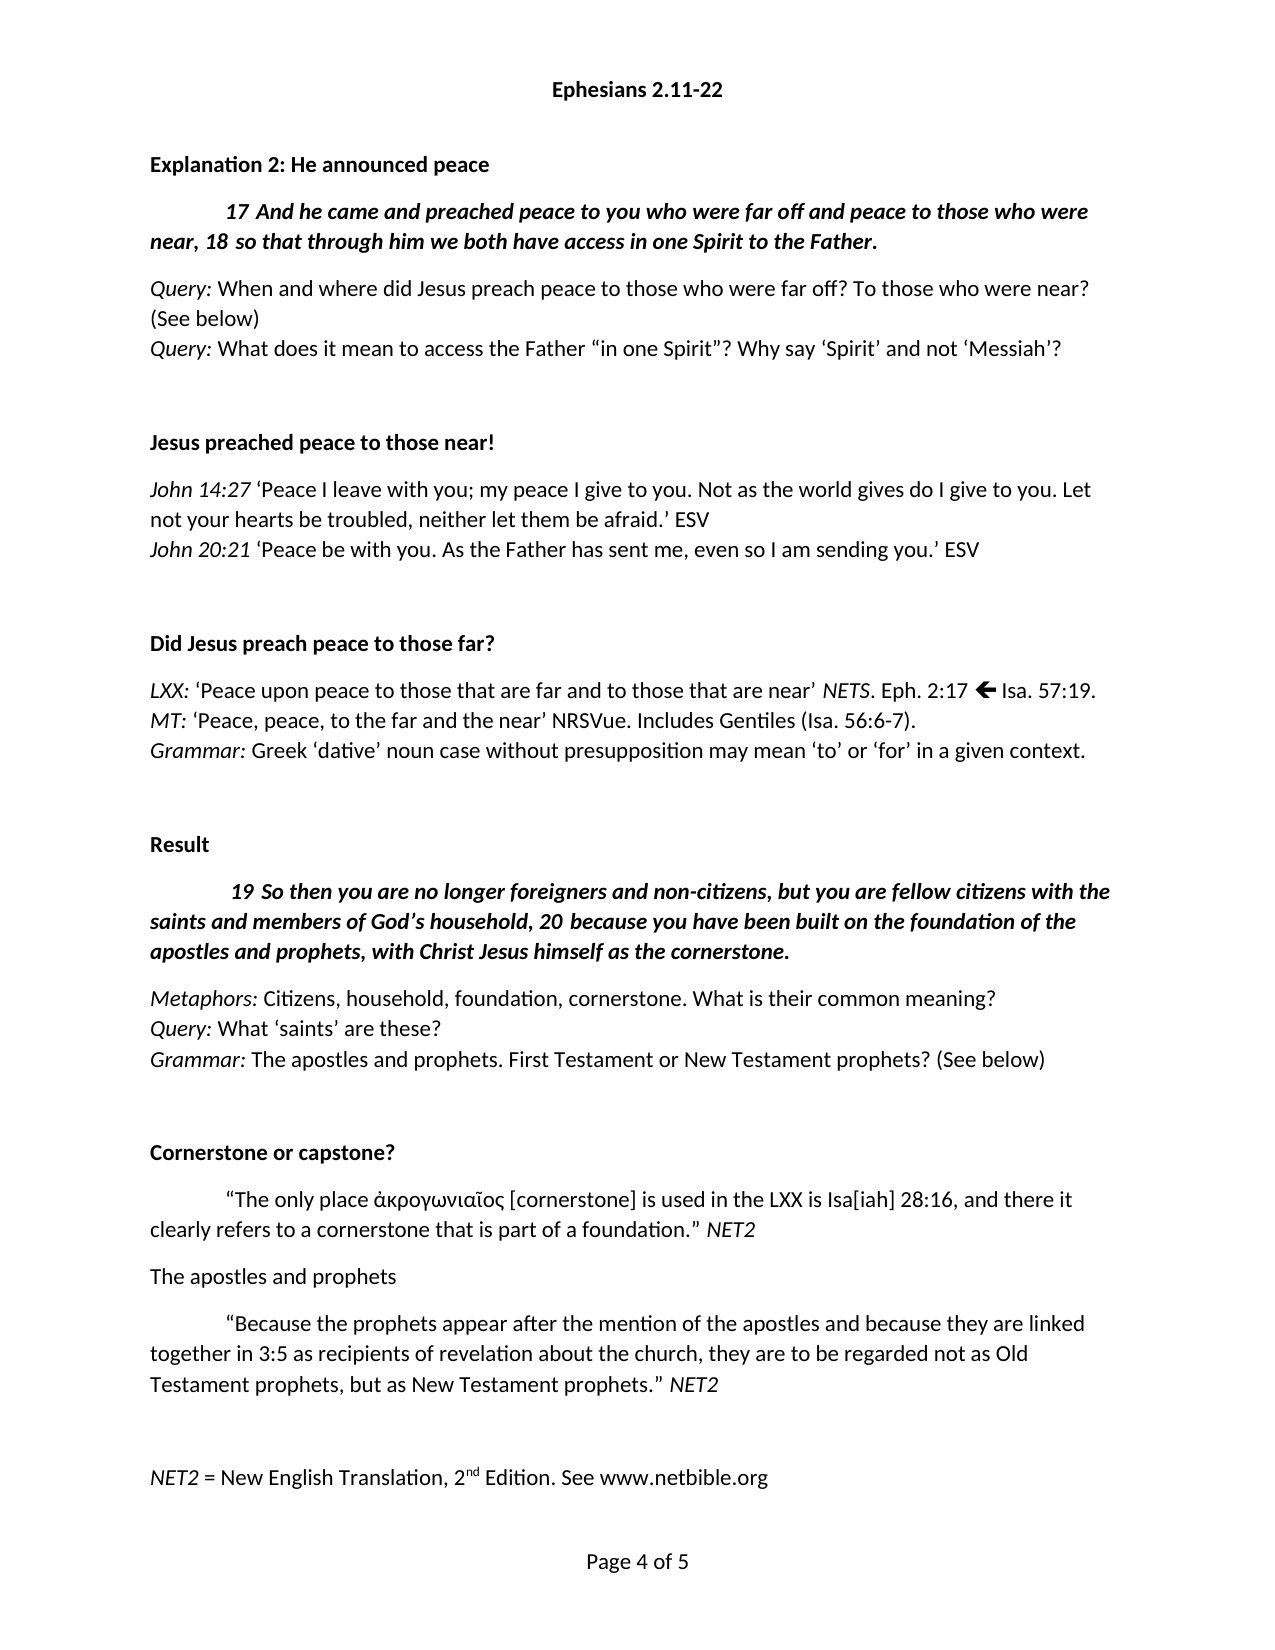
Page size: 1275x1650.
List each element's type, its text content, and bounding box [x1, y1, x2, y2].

text MT: ‘Peace, peace, to the far and the near’ NRSVue. Includes Gentiles (Isa. 56:6-7). [150, 706, 1125, 734]
text John 14:27 ‘Peace I leave with you; my peace I give to you. Not as the world gives do I give to you. Let not your hearts be troubled, neither let them be afraid.’ ESV [150, 475, 1125, 533]
text Query: What does it mean to access the Father “in one Spirit”? Why say ‘Spirit’ and not ‘Messiah’? [150, 334, 1125, 362]
text “The only place ἀκρογωνιαῖος [cornerstone] is used in the LXX is Isa[iah] 28:16, and there it clearly refers to a cornerstone that is part of a foundation.” NET2 [150, 1185, 1125, 1244]
text Explanation 2: He announced peace [150, 150, 1125, 178]
text Metaphors: Citizens, household, foundation, cornerstone. What is their common meaning? [150, 984, 1125, 1012]
text Cornerstone or capstone? [150, 1138, 1125, 1167]
text LXX: ‘Peace upon peace to those that are far and to those that are near’ NETS. Eph. 2:17 Isa. 57:19. [150, 676, 1125, 704]
text 17 And he came and preached peace to you who were far off and peace to those who were near, 18 so that through him we both have access in one Spirit to the Father. [150, 197, 1125, 255]
text Query: What ‘saints’ are these? [150, 1014, 1125, 1043]
text Grammar: The apostles and prophets. First Testament or New Testament prophets? (See below) [150, 1045, 1125, 1073]
text Did Jesus preach peace to those far? [150, 629, 1125, 657]
text “Because the prophets appear after the mention of the apostles and because they are linked together in 3:5 as recipients of revelation about the church, they are to be regarded not as Old Testament prophets, but as New Testament prophets.” NET2 [150, 1309, 1125, 1398]
text Grammar: Greek ‘dative’ noun case without presupposition may mean ‘to’ or ‘for’ in a given context. [150, 736, 1125, 764]
text NET2 = New English Translation, 2nd Edition. See www.netbible.org [150, 1463, 1125, 1492]
text John 20:21 ‘Peace be with you. As the Father has sent me, even so I am sending you.’ ESV [150, 535, 1125, 563]
text 19 So then you are no longer foreigners and non-citizens, but you are fellow citizens with the saints and members of God’s household, 20 because you have been built on the foundation of the apostles and prophets, with Christ Jesus himself as the cornerstone. [150, 877, 1125, 966]
text Result [150, 830, 1125, 858]
text The apostles and prophets [150, 1262, 1125, 1291]
text Jesus preached peace to those near! [150, 428, 1125, 456]
text Query: When and where did Jesus preach peace to those who were far off? To those who were near? (See below) [150, 274, 1125, 332]
